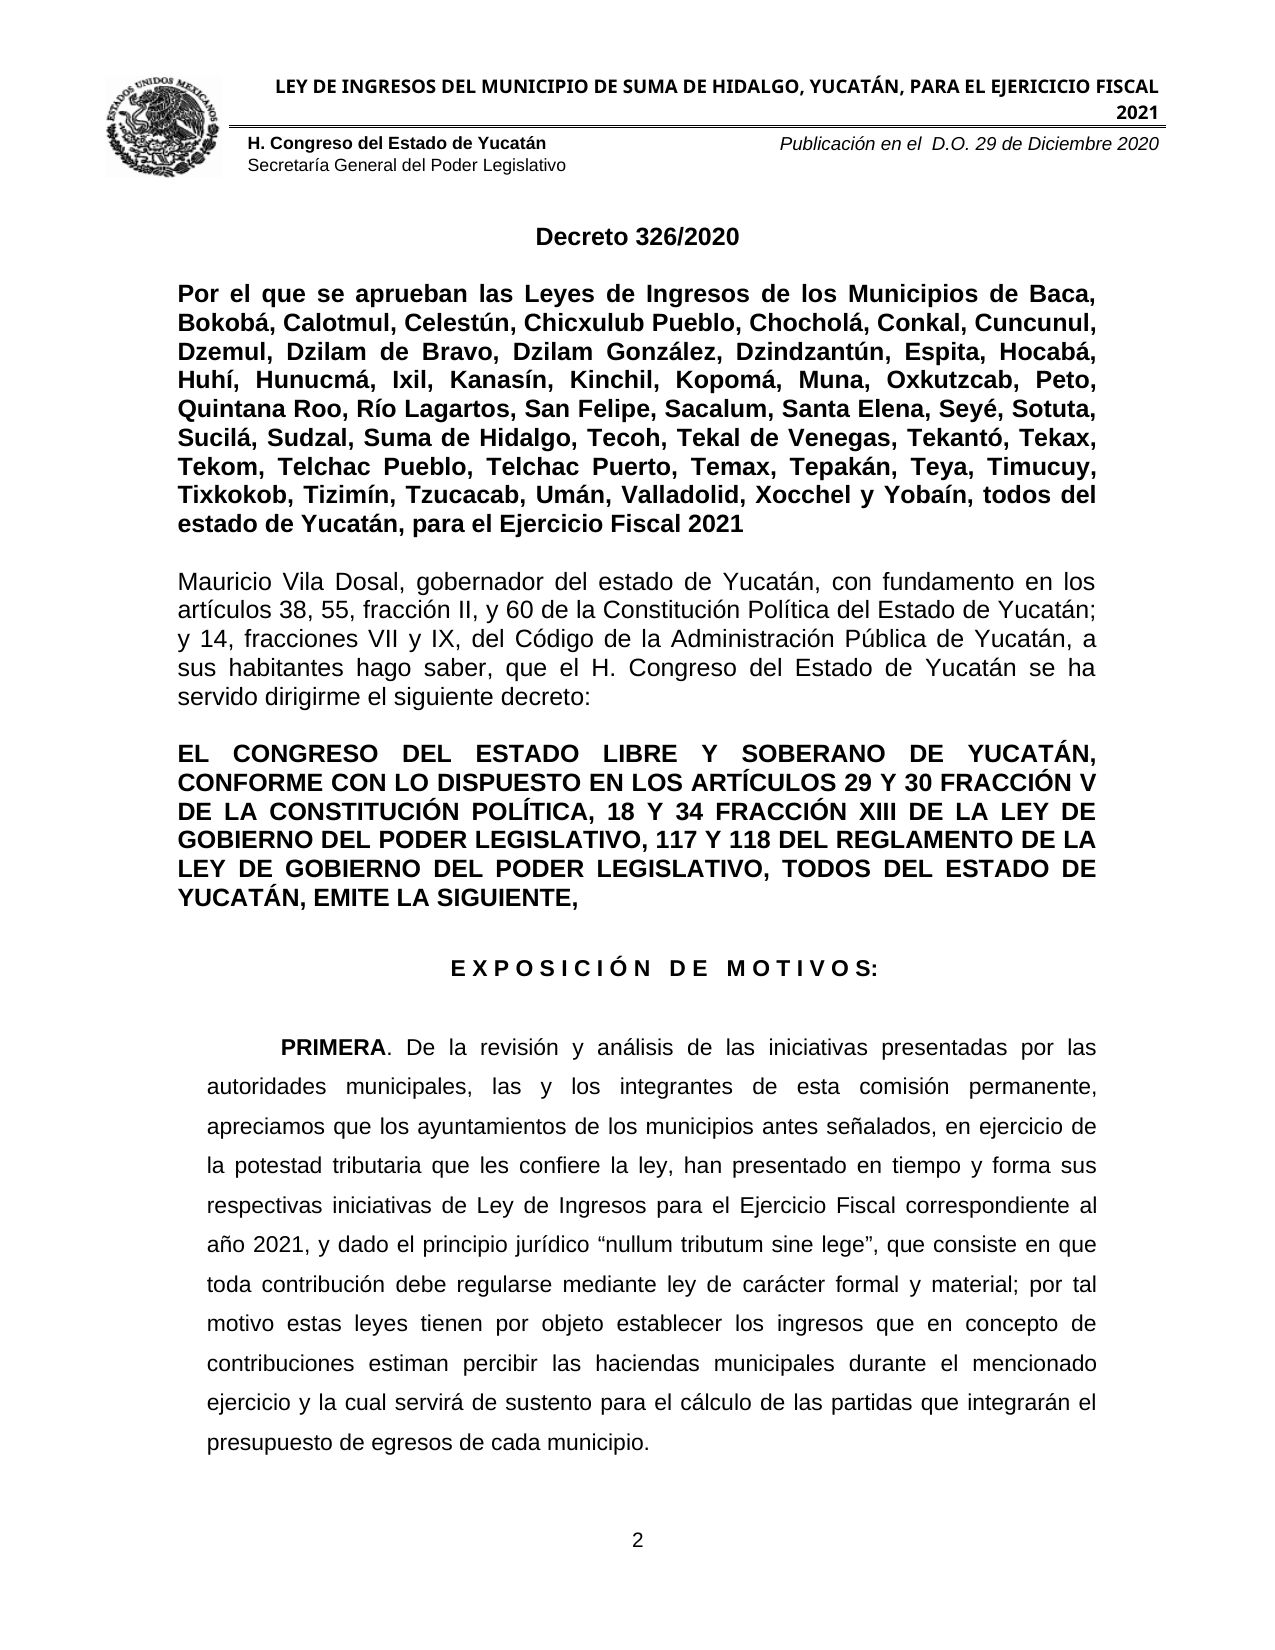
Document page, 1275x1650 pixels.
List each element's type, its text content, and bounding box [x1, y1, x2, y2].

text Por el que se aprueban las Leyes de Ingresos de los Municipios de Baca, Bokobá, Calotmul, Celestún, Chicxulub Pueblo, Chocholá, Conkal, Cuncunul, Dzemul, Dzilam de Bravo, Dzilam González, Dzindzantún, Espita, Hocabá, Huhí, Hunucmá, Ixil, Kanasín, Kinchil, Kopomá, Muna, Oxkutzcab, Peto, Quintana Roo, Río Lagartos, San Felipe, Sacalum, Santa Elena, Seyé, Sotuta, Sucilá, Sudzal, Suma de Hidalgo, Tecoh, Tekal de Venegas, Tekantó, Tekax, Tekom, Telchac Pueblo, Telchac Puerto, Temax, Tepakán, Teya, Timucuy, Tixkokob, Tizimín, Tzucacab, Umán, Valladolid, Xocchel y Yobaín, todos del estado de Yucatán, para el Ejercicio Fiscal 2021 [177, 279, 1098, 538]
text Decreto 326/2020 [177, 222, 1098, 250]
text Mauricio Vila Dosal, gobernador del estado de Yucatán, con fundamento en los artículos 38, 55, fracción II, y 60 de la Constitución Política del Estado de Yucatán; y 14, fracciones VII y IX, del Código de la Administración Pública de Yucatán, a sus habitantes hago saber, que el H. Congreso del Estado de Yucatán se ha servido dirigirme el siguiente decreto: [177, 567, 1098, 710]
text E X P O S I C I Ó N D E M O T I V O S: [177, 955, 1092, 981]
text EL CONGRESO DEL ESTADO LIBRE Y SOBERANO DE YUCATÁN, CONFORME CON LO DISPUESTO EN LOS ARTÍCULOS 29 Y 30 FRACCIÓN V DE LA CONSTITUCIÓN POLÍTICA, 18 Y 34 FRACCIÓN XIII DE LA LEY DE GOBIERNO DEL PODER LEGISLATIVO, 117 Y 118 DEL REGLAMENTO DE LA LEY DE GOBIERNO DEL PODER LEGISLATIVO, TODOS DEL ESTADO DE YUCATÁN, EMITE LA SIGUIENTE, [177, 739, 1098, 912]
text PRIMERA. De la revisión y análisis de las iniciativas presentadas por las autoridades municipales, las y los integrantes de esta comisión permanente, apreciamos que los ayuntamientos de los municipios antes señalados, en ejercicio de la potestad tributaria que les confiere la ley, han presentado en tiempo y forma sus respectivas iniciativas de Ley de Ingresos para el Ejercicio Fiscal correspondiente al año 2021, y dado el principio jurídico “nullum tributum sine lege”, que consiste en que toda contribución debe regularse mediante ley de carácter formal y material; por tal motivo estas leyes tienen por objeto establecer los ingresos que en concepto de contribuciones estiman percibir las haciendas municipales durante el mencionado ejercicio y la cual servirá de sustento para el cálculo de las partidas que integrarán el presupuesto de egresos de cada municipio. [207, 1034, 1098, 1455]
